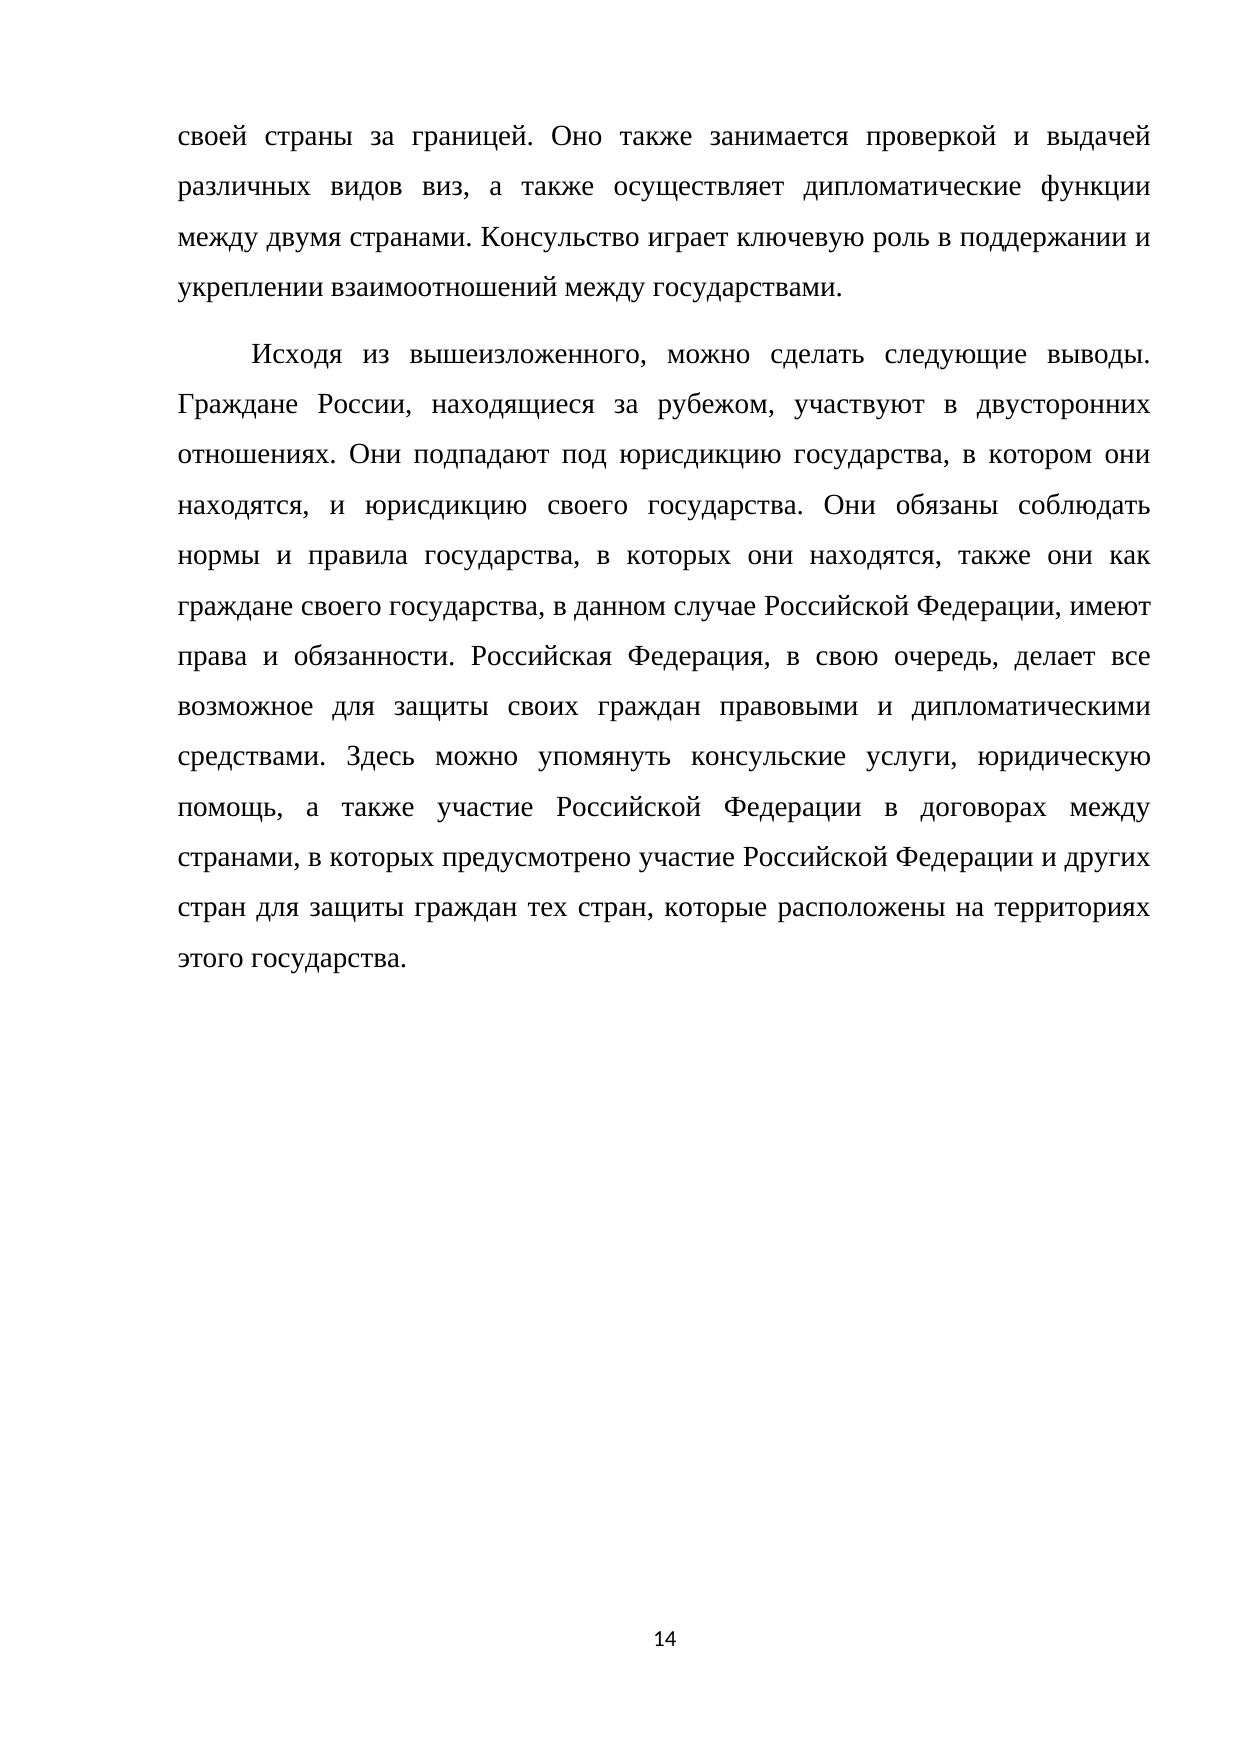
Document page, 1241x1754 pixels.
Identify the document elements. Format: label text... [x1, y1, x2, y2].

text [177, 118, 1152, 303]
text Исходя из вышеизложенного, можно сделать следующие выводы. Граждане России, находящиеся за рубежом, участвуют в двусторонних отношениях. Они подпадают под юрисдикцию государства, в котором они находятся, и юрисдикцию своего государства. Они обязаны соблюдать нормы и правила государства, в которых они находятся, также они как граждане своего государства, в данном случае Российской Федерации, имеют права и обязанности. Российская Федерация, в свою очередь, делает все возможное для защиты своих граждан правовыми и дипломатическими средствами. Здесь можно упомянуть консульские услуги, юридическую помощь, а также участие Российской Федерации в договорах между странами, в которых предусмотрено участие Российской Федерации и других стран для защиты граждан тех стран, которые расположены на территориях этого государства. [177, 336, 1152, 973]
